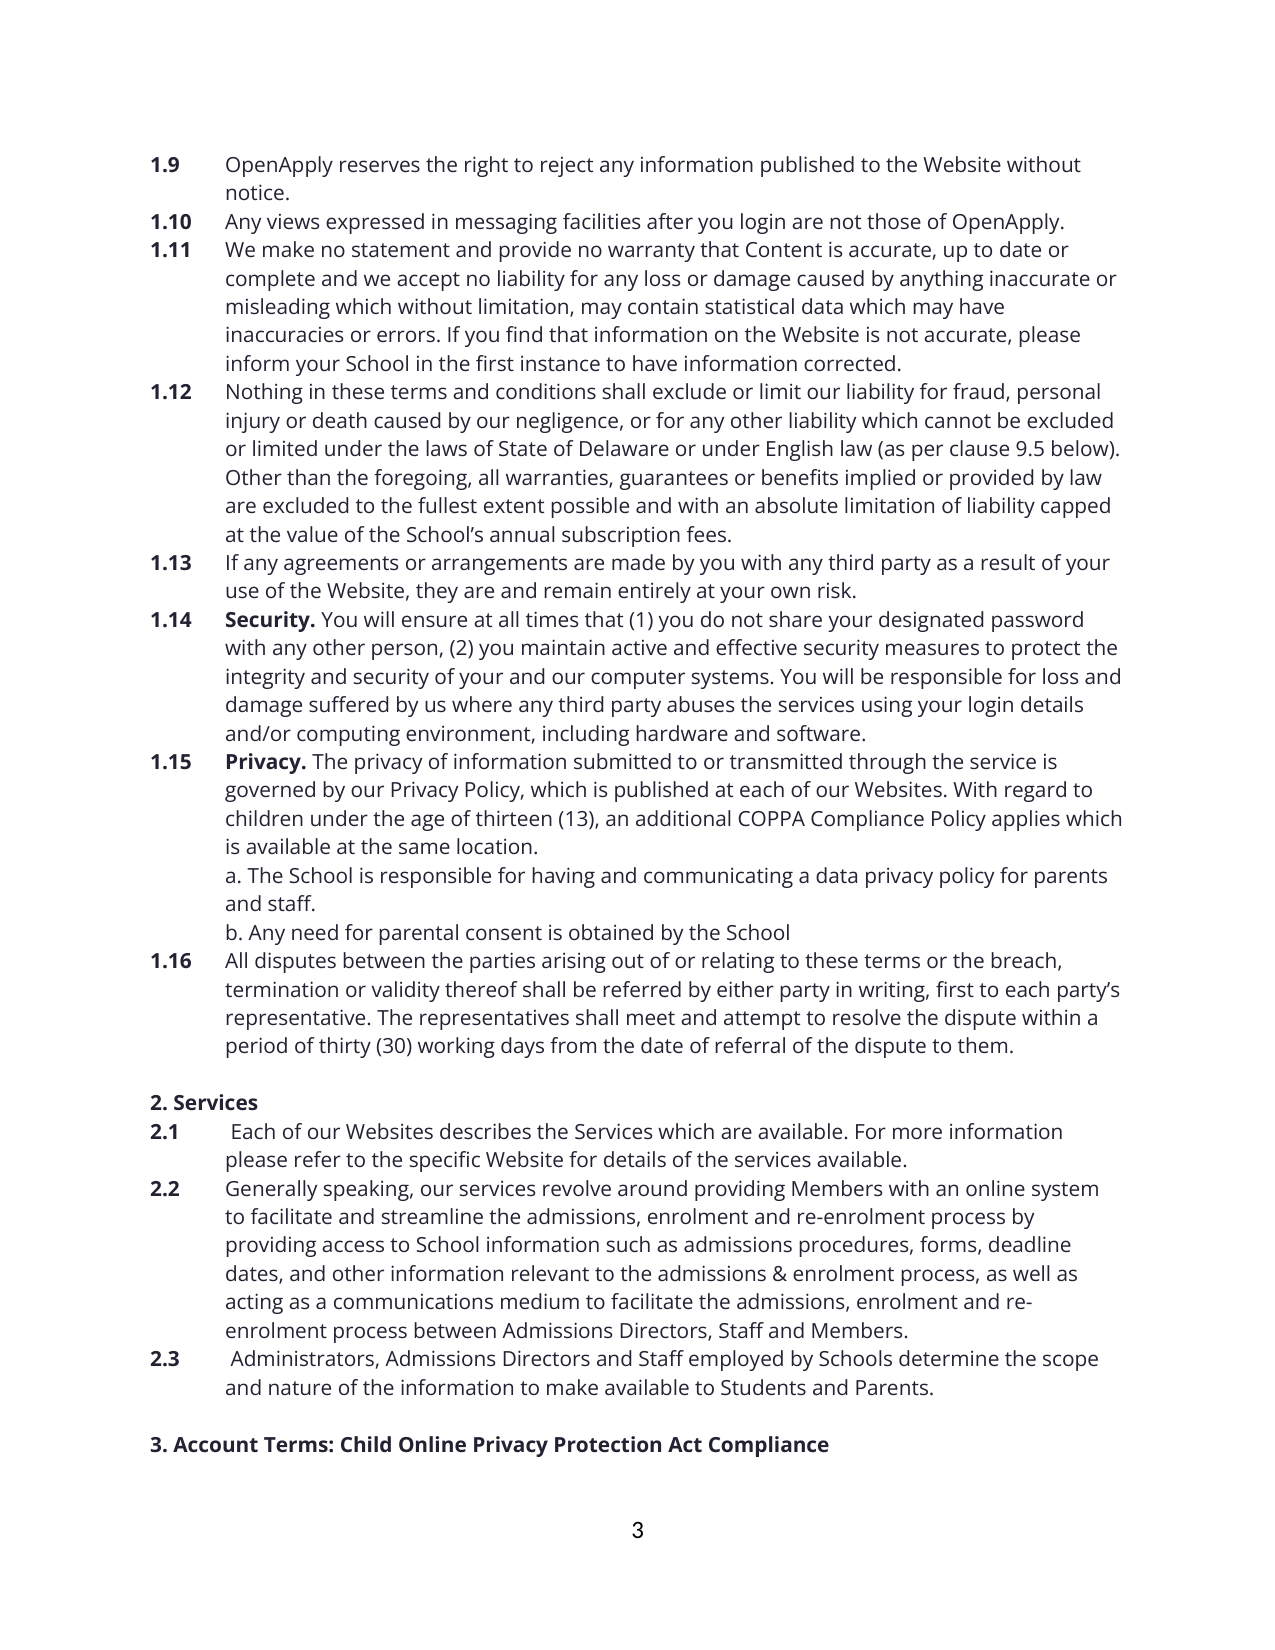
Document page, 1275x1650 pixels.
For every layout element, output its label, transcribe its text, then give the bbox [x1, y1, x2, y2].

text 1.15 Privacy. The privacy of information submitted to or transmitted through the service is governed by our Privacy Policy, which is published at each of our Websites. With regard to children under the age of thirteen (13), an additional COPPA Compliance Policy applies which is available at the same location. [150, 747, 1125, 861]
text 1.9 OpenApply reserves the right to reject any information published to the Website without notice. [150, 150, 1125, 207]
text 1.11 We make no statement and provide no warranty that Content is accurate, up to date or complete and we accept no liability for any loss or damage caused by anything inaccurate or misleading which without limitation, may contain statistical data which may have inaccuracies or errors. If you find that information on the Website is not accurate, please inform your School in the first instance to have information corrected. [150, 235, 1125, 377]
text a. The School is responsible for having and communicating a data privacy policy for parents and staff. [225, 861, 1125, 918]
text 1.10 Any views expressed in messaging facilities after you login are not those of OpenApply. [150, 207, 1125, 235]
text 1.16 All disputes between the parties arising out of or relating to these terms or the breach, termination or validity thereof shall be referred by either party in writing, first to each party’s representative. The representatives shall meet and attempt to resolve the dispute within a period of thirty (30) working days from the date of referral of the dispute to them. [150, 946, 1125, 1060]
text 2.1 Each of our Websites describes the Services which are available. For more information please refer to the specific Website for details of the services available. [150, 1117, 1125, 1174]
subtitle 3. Account Terms: Child Online Privacy Protection Act Compliance [150, 1430, 1125, 1458]
text 1.14 Security. You will ensure at all times that (1) you do not share your designated password with any other person, (2) you maintain active and effective security measures to protect the integrity and security of your and our computer systems. You will be responsible for loss and damage suffered by us where any third party abuses the services using your login details and/or computing environment, including hardware and software. [150, 605, 1125, 747]
subtitle 2. Services [150, 1088, 1125, 1117]
text 1.13 If any agreements or arrangements are made by you with any third party as a result of your use of the Website, they are and remain entirely at your own risk. [150, 548, 1125, 605]
text 2.2 Generally speaking, our services revolve around providing Members with an online system to facilitate and streamline the admissions, enrolment and re-enrolment process by providing access to School information such as admissions procedures, forms, deadline dates, and other information relevant to the admissions & enrolment process, as well as acting as a communications medium to facilitate the admissions, enrolment and re-enrolment process between Admissions Directors, Staff and Members. [150, 1174, 1125, 1344]
text b. Any need for parental consent is obtained by the School [225, 918, 1125, 946]
text 1.12 Nothing in these terms and conditions shall exclude or limit our liability for fraud, personal injury or death caused by our negligence, or for any other liability which cannot be excluded or limited under the laws of State of Delaware or under English law (as per clause 9.5 below). Other than the foregoing, all warranties, guarantees or benefits implied or provided by law are excluded to the fullest extent possible and with an absolute limitation of liability capped at the value of the School’s annual subscription fees. [150, 377, 1125, 548]
text 2.3 Administrators, Admissions Directors and Staff employed by Schools determine the scope and nature of the information to make available to Students and Parents. [150, 1344, 1125, 1401]
